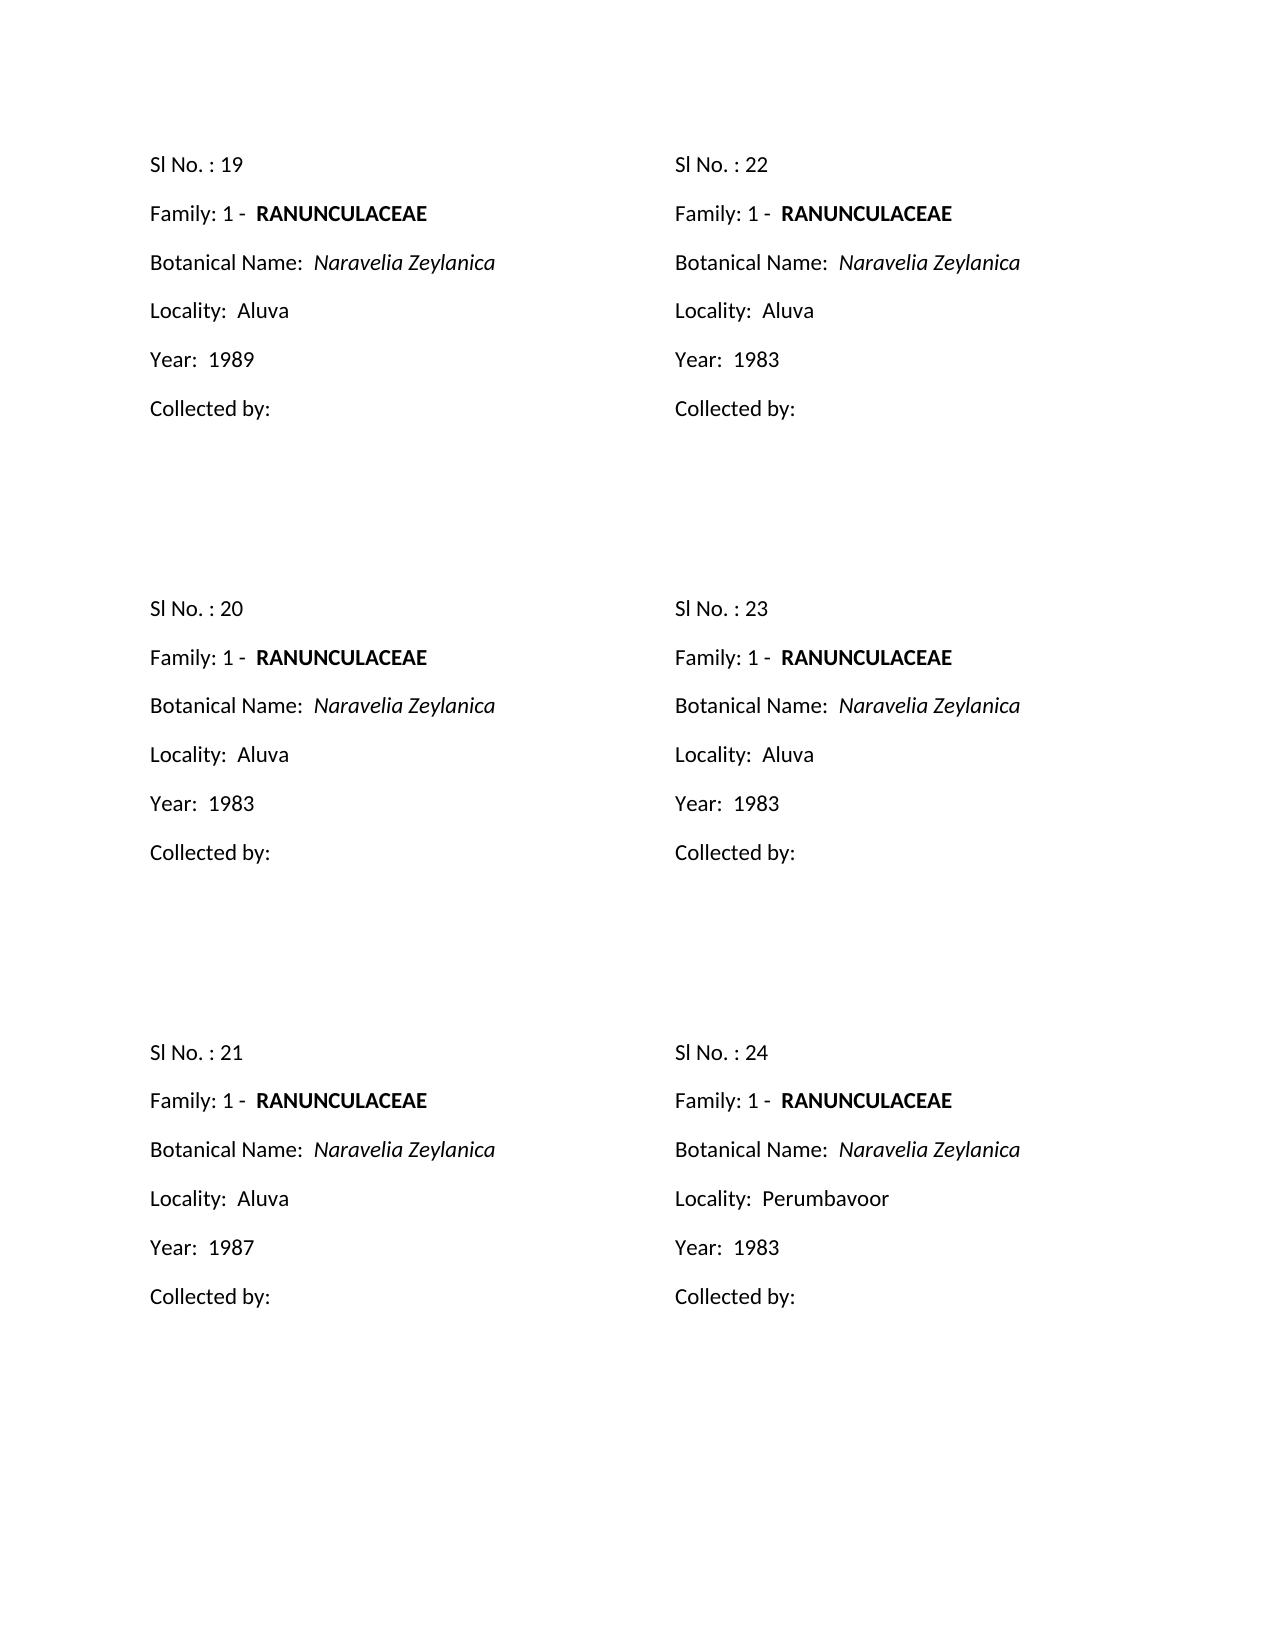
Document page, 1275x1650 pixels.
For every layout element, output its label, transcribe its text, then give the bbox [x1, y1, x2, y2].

text Family: 1 - RANUNCULACEAE [675, 199, 1125, 227]
text Botanical Name: Naravelia Zeylanica [675, 248, 1125, 276]
text Year: 1983 [675, 1233, 1125, 1261]
text Collected by: [675, 838, 1125, 866]
text Locality: Perumbavoor [675, 1184, 1125, 1212]
text Locality: Aluva [150, 297, 600, 324]
text Family: 1 - RANUNCULACEAE [675, 1087, 1125, 1114]
text Family: 1 - RANUNCULACEAE [150, 199, 600, 227]
text Collected by: [675, 1282, 1125, 1310]
text Collected by: [150, 1282, 600, 1310]
text Collected by: [150, 394, 600, 422]
text Collected by: [675, 394, 1125, 422]
text Sl No. : 20 [150, 594, 600, 622]
text Family: 1 - RANUNCULACEAE [150, 1087, 600, 1114]
text Botanical Name: Naravelia Zeylanica [675, 1135, 1125, 1163]
text Locality: Aluva [675, 297, 1125, 324]
text Sl No. : 24 [675, 1038, 1125, 1066]
text Locality: Aluva [675, 740, 1125, 768]
text Family: 1 - RANUNCULACEAE [150, 643, 600, 671]
text Year: 1983 [675, 345, 1125, 373]
text Year: 1983 [150, 789, 600, 817]
text Botanical Name: Naravelia Zeylanica [675, 692, 1125, 719]
text Locality: Aluva [150, 740, 600, 768]
text Year: 1983 [675, 789, 1125, 817]
text Sl No. : 22 [675, 150, 1125, 178]
text Year: 1989 [150, 345, 600, 373]
text Family: 1 - RANUNCULACEAE [675, 643, 1125, 671]
text Sl No. : 23 [675, 594, 1125, 622]
text Sl No. : 19 [150, 150, 600, 178]
text Botanical Name: Naravelia Zeylanica [150, 692, 600, 719]
text Botanical Name: Naravelia Zeylanica [150, 1135, 600, 1163]
text Collected by: [150, 838, 600, 866]
text Botanical Name: Naravelia Zeylanica [150, 248, 600, 276]
text Year: 1987 [150, 1233, 600, 1261]
text Sl No. : 21 [150, 1038, 600, 1066]
text Locality: Aluva [150, 1184, 600, 1212]
